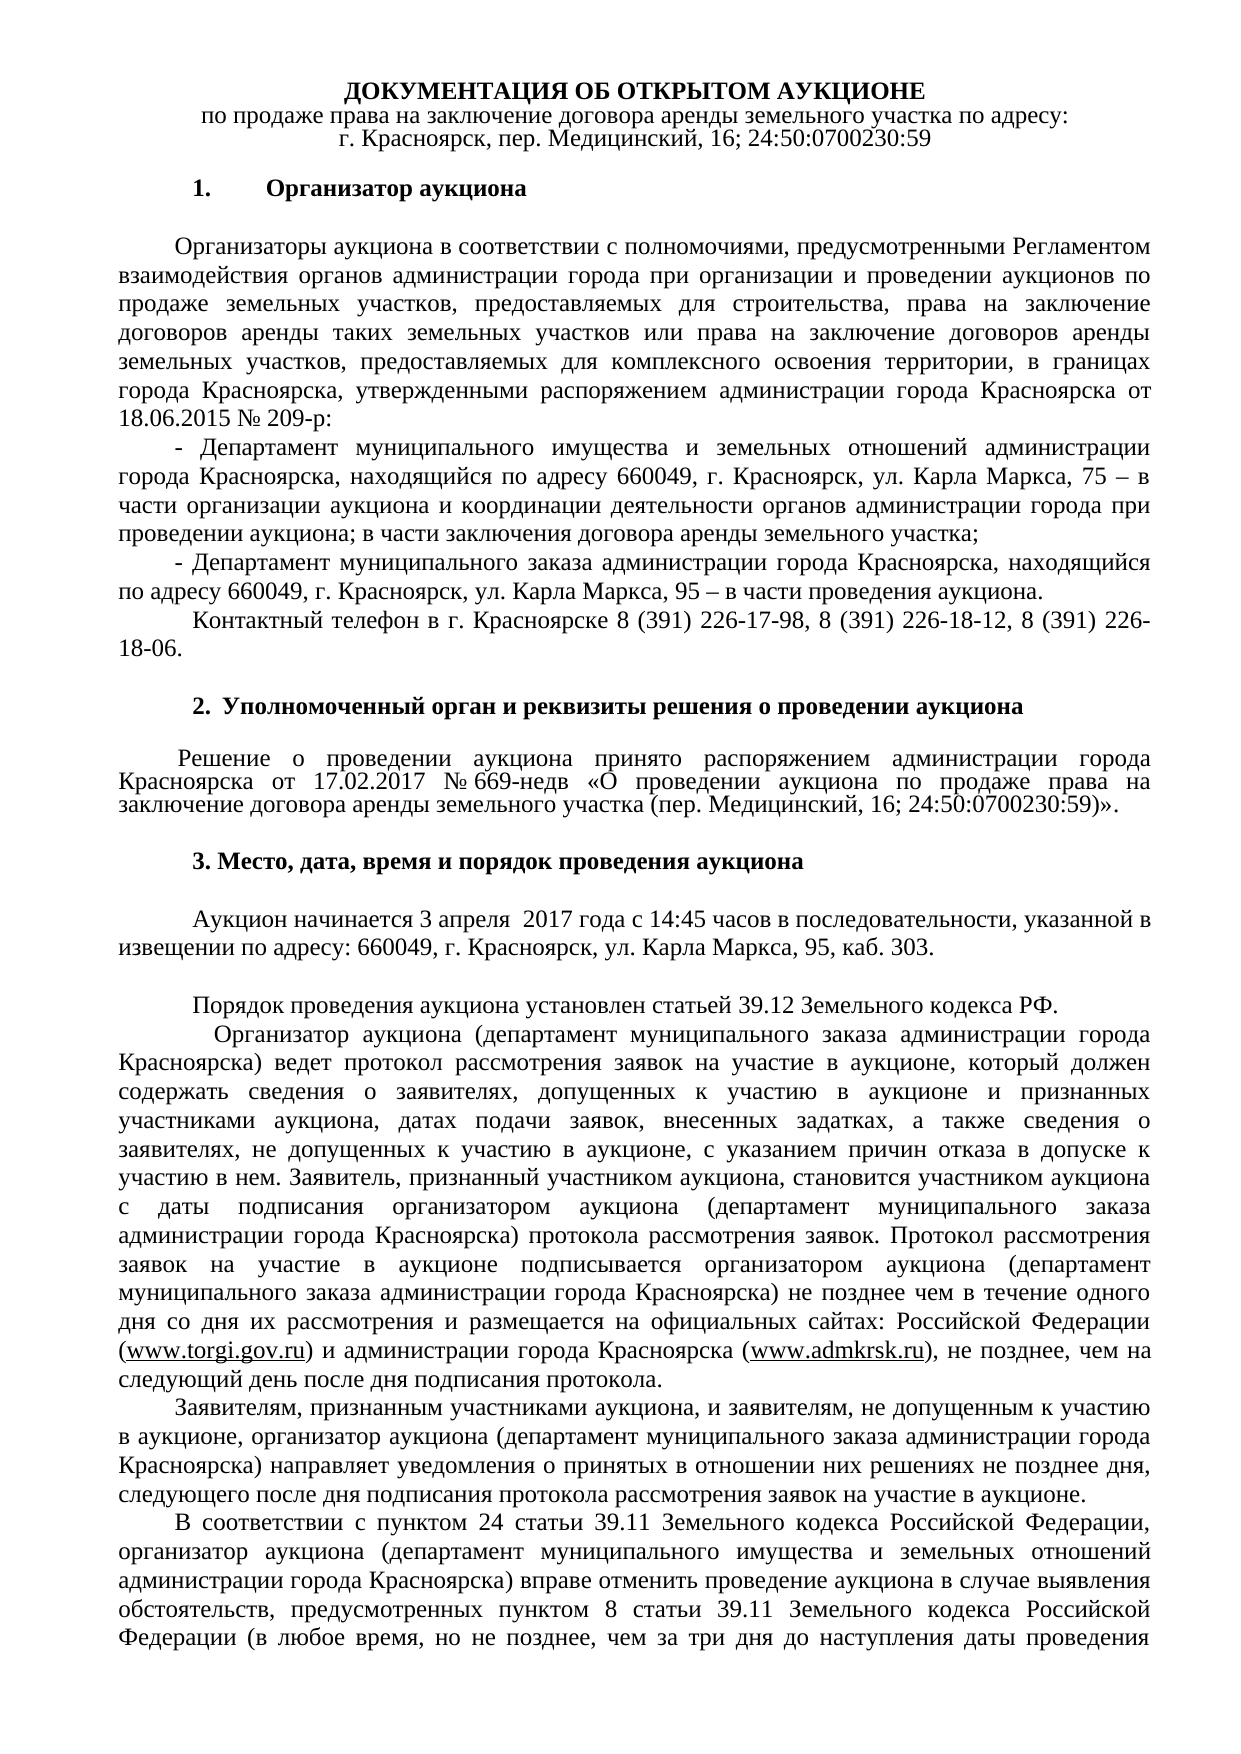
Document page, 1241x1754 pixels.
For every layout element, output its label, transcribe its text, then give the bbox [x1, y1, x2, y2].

text Организатор аукциона (департамент муниципального заказа администрации города Красноярска) ведет протокол рассмотрения заявок на участие в аукционе, который должен содержать сведения о заявителях, допущенных к участию в аукционе и признанных участниками аукциона, датах подачи заявок, внесенных задатках, а также сведения о заявителях, не допущенных к участию в аукционе, с указанием причин отказа в допуске к участию в нем. Заявитель, признанный участником аукциона, становится участником аукциона с даты подписания организатором аукциона (департамент муниципального заказа администрации города Красноярска) протокола рассмотрения заявок. Протокол рассмотрения заявок на участие в аукционе подписывается организатором аукциона (департамент муниципального заказа администрации города Красноярска) не позднее чем в течение одного дня со дня их рассмотрения и размещается на официальных сайтах: Российской Федерации (www.torgi.gov.ru) и администрации города Красноярска (www.admkrsk.ru), не позднее, чем на следующий день после дня подписания протокола. [118, 1019, 1152, 1392]
list Организатор аукциона [118, 173, 1152, 202]
title г. Красноярск, пер. Медицинский, 16; 24:50:0700230:59 [118, 128, 1152, 151]
text Заявителям, признанным участниками аукциона, и заявителям, не допущенным к участию в аукционе, организатор аукциона (департамент муниципального заказа администрации города Красноярска) направляет уведомления о принятых в отношении них решениях не позднее дня, следующего после дня подписания протокола рассмотрения заявок на участие в аукционе. [118, 1392, 1152, 1507]
text Порядок проведения аукциона установлен статьей 39.12 Земельного кодекса РФ. [118, 990, 1152, 1019]
text - Департамент муниципального имущества и земельных отношений администрации города Красноярска, находящийся по адресу 660049, г. Красноярск, ул. Карла Маркса, 75 – в части организации аукциона и координации деятельности органов администрации города при проведении аукциона; в части заключения договора аренды земельного участка; [118, 432, 1152, 547]
text 3. Место, дата, время и порядок проведения аукциона [118, 846, 1152, 875]
text - Департамент муниципального заказа администрации города Красноярска, находящийся по адресу 660049, г. Красноярск, ул. Карла Маркса, 95 – в части проведения аукциона. [118, 547, 1152, 605]
title Решение о проведении аукциона принято распоряжением администрации города Красноярска от 17.02.2017 № 669-недв «О проведении аукциона по продаже права на заключение договора аренды земельного участка (пер. Медицинский, 16; 24:50:0700230:59)». [118, 748, 1152, 817]
text Организаторы аукциона в соответствии с полномочиями, предусмотренными Регламентом взаимодействия органов администрации города при организации и проведении аукционов по продаже земельных участков, предоставляемых для строительства, права на заключение договоров аренды таких земельных участков или права на заключение договоров аренды земельных участков, предоставляемых для комплексного освоения территории, в границах города Красноярска, утвержденными распоряжением администрации города Красноярска от 18.06.2015 № 209-р: [118, 231, 1152, 432]
list Уполномоченный орган и реквизиты решения о проведении аукциона [118, 691, 1152, 720]
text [118, 1507, 1152, 1651]
text Контактный телефон в г. Красноярске 8 (391) 226-17-98, 8 (391) 226-18-12, 8 (391) 226-18-06. [118, 605, 1152, 662]
title по продаже права на заключение договора аренды земельного участка по адресу: [118, 105, 1152, 128]
text ДОКУМЕНТАЦИЯ ОБ ОТКРЫТОМ АУКЦИОНЕ [118, 76, 1152, 105]
text Аукцион начинается 3 апреля 2017 года с 14:45 часов в последовательности, указанной в извещении по адресу: 660049, г. Красноярск, ул. Карла Маркса, 95, каб. 303. [118, 904, 1152, 961]
